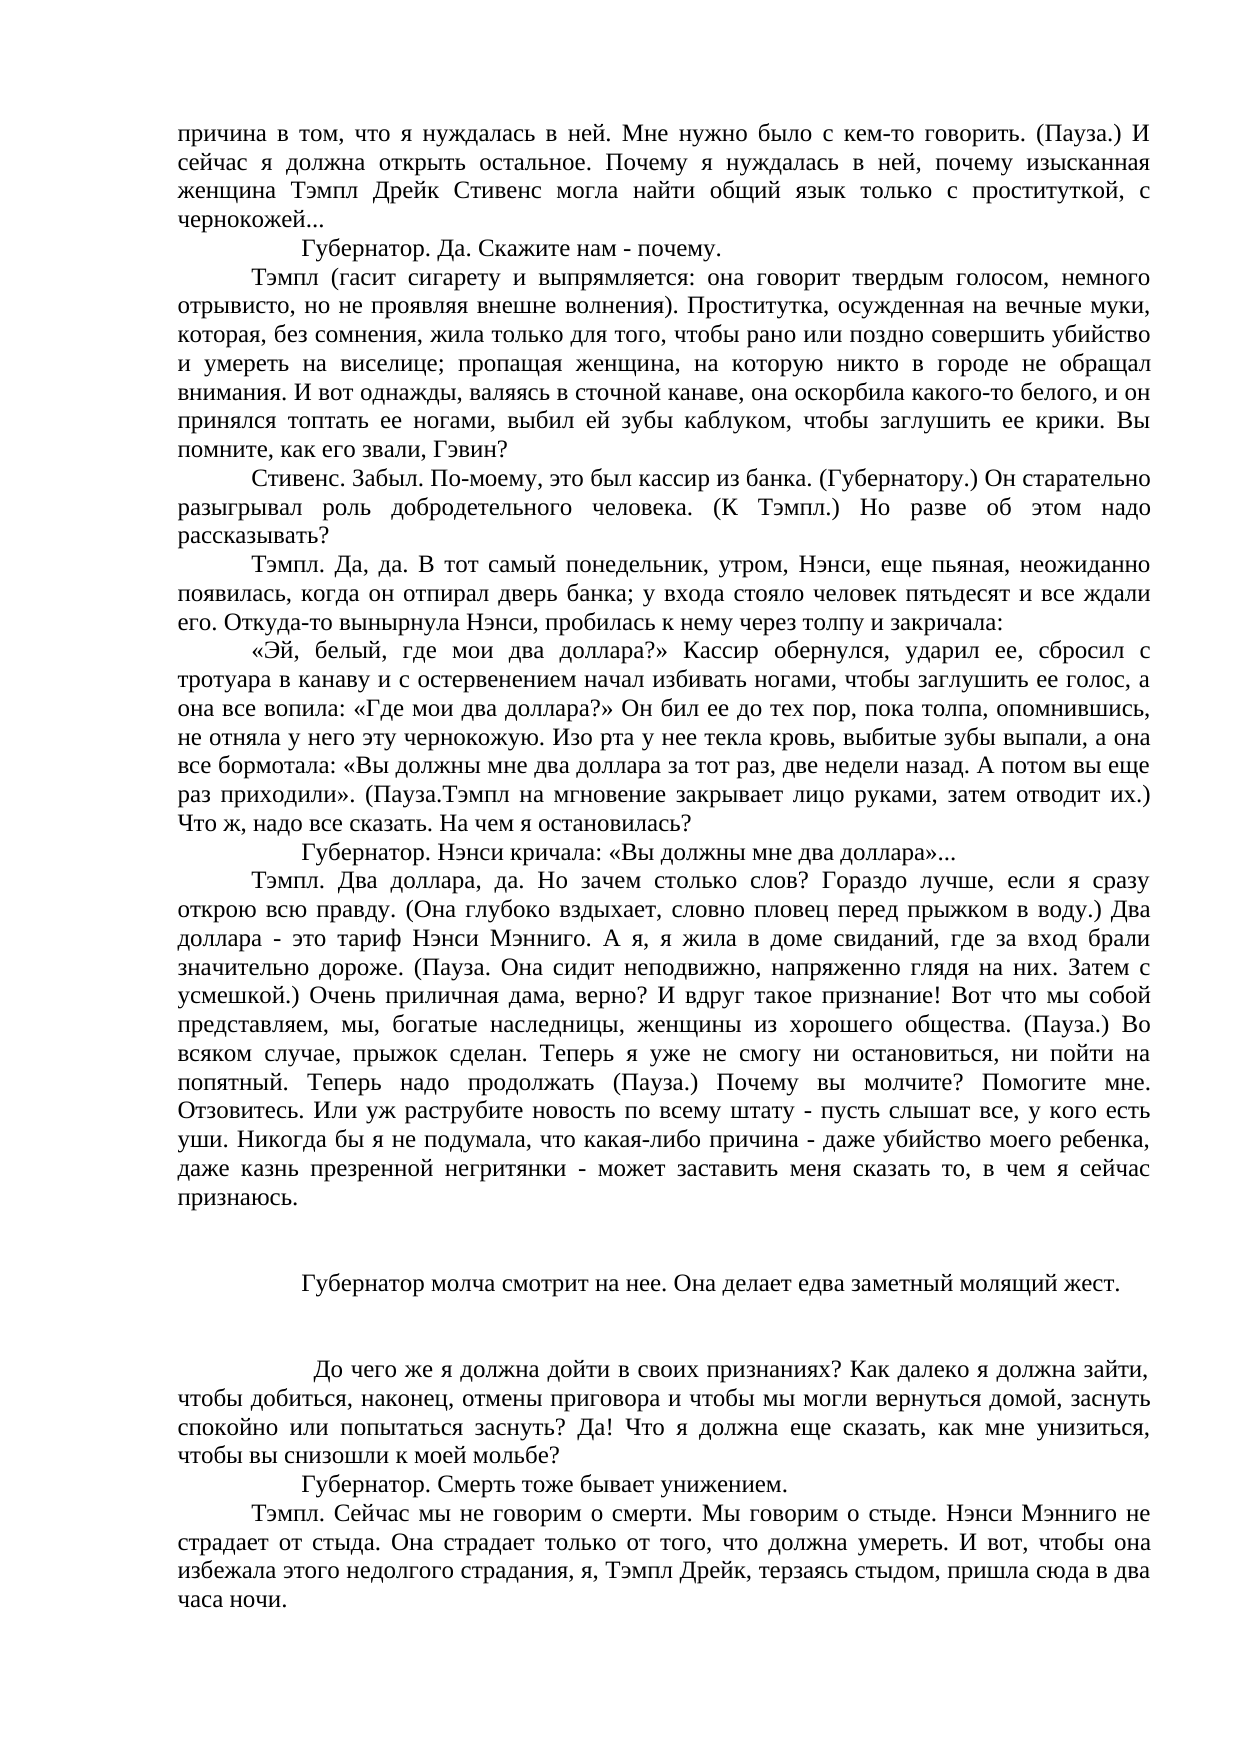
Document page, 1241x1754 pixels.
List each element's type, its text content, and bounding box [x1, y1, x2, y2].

text Тэмпл. Два доллара, да. Но зачем столько слов? Гораздо лучше, если я сразу открою всю правду. (Она глубоко вздыхает, словно пловец перед прыжком в воду.) Два доллара - это тариф Нэнси Мэнниго. А я, я жила в доме свиданий, где за вход брали значительно дороже. (Пауза. Она сидит неподвижно, напряженно глядя на них. Затем с усмешкой.) Очень приличная дама, верно? И вдруг такое признание! Вот что мы собой представляем, мы, богатые наследницы, женщины из хорошего общества. (Пауза.) Во всяком случае, прыжок сделан. Теперь я уже не смогу ни остановиться, ни пойти на попятный. Теперь надо продолжать (Пауза.) Почему вы молчите? Помогите мне. Отзовитесь. Или уж раструбите новость по всему штату - пусть слышат все, у кого есть уши. Никогда бы я не подумала, что какая-либо причина - даже убийство моего ребенка, даже казнь презренной негритянки - может заставить меня сказать то, в чем я сейчас признаюсь. [177, 866, 1152, 1211]
text Губернатор. Да. Скажите нам - почему. [177, 233, 1152, 262]
text Тэмпл. Сейчас мы не говорим о смерти. Мы говорим о стыде. Нэнси Мэнниго не страдает от стыда. Она страдает только от того, что должна умереть. И вот, чтобы она избежала этого недолгого страдания, я, Тэмпл Дрейк, терзаясь стыдом, пришла сюда в два часа ночи. [177, 1498, 1152, 1613]
text Губернатор. Нэнси кричала: «Вы должны мне два доллара»... [177, 837, 1152, 866]
text «Эй, белый, где мои два доллара?» Кассир обернулся, ударил ее, сбросил с тротуара в канаву и с остервенением начал избивать ногами, чтобы заглушить ее голос, а она все вопила: «Где мои два доллара?» Он бил ее до тех пор, пока толпа, опомнившись, не отняла у него эту чернокожую. Изо рта у нее текла кровь, выбитые зубы выпали, а она все бормотала: «Вы должны мне два доллара за тот раз, две недели назад. А потом вы еще раз приходили». (Пауза.Тэмпл на мгновение закрывает лицо руками, затем отводит их.) Что ж, надо все сказать. На чем я остановилась? [177, 636, 1152, 837]
text Губернатор молча смотрит на нее. Она делает едва заметный молящий жест. [177, 1268, 1152, 1297]
text Губернатор. Смерть тоже бывает унижением. [177, 1469, 1152, 1498]
text До чего же я должна дойти в своих признаниях? Как далеко я должна зайти, чтобы добиться, наконец, отмены приговора и чтобы мы могли вернуться домой, заснуть спокойно или попытаться заснуть? Да! Что я должна еще сказать, как мне унизиться, чтобы вы снизошли к моей мольбе? [177, 1354, 1152, 1469]
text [177, 118, 1152, 233]
text Тэмпл. Да, да. В тот самый понедельник, утром, Нэнси, еще пьяная, неожиданно появилась, когда он отпирал дверь банка; у входа стояло человек пятьдесят и все ждали его. Откуда-то вынырнула Нэнси, пробилась к нему через толпу и закричала: [177, 549, 1152, 636]
text Стивенс. Забыл. По-моему, это был кассир из банка. (Губернатору.) Он старательно разыгрывал роль добродетельного человека. (К Тэмпл.) Но разве об этом надо рассказывать? [177, 463, 1152, 549]
text Тэмпл (гасит сигарету и выпрямляется: она говорит твердым голосом, немного отрывисто, но не проявляя внешне волнения). Проститутка, осужденная на вечные муки, которая, без сомнения, жила только для того, чтобы рано или поздно совершить убийство и умереть на виселице; пропащая женщина, на которую никто в городе не обращал внимания. И вот однажды, валяясь в сточной канаве, она оскорбила какого-то белого, и он принялся топтать ее ногами, выбил ей зубы каблуком, чтобы заглушить ее крики. Вы помните, как его звали, Гэвин? [177, 262, 1152, 463]
